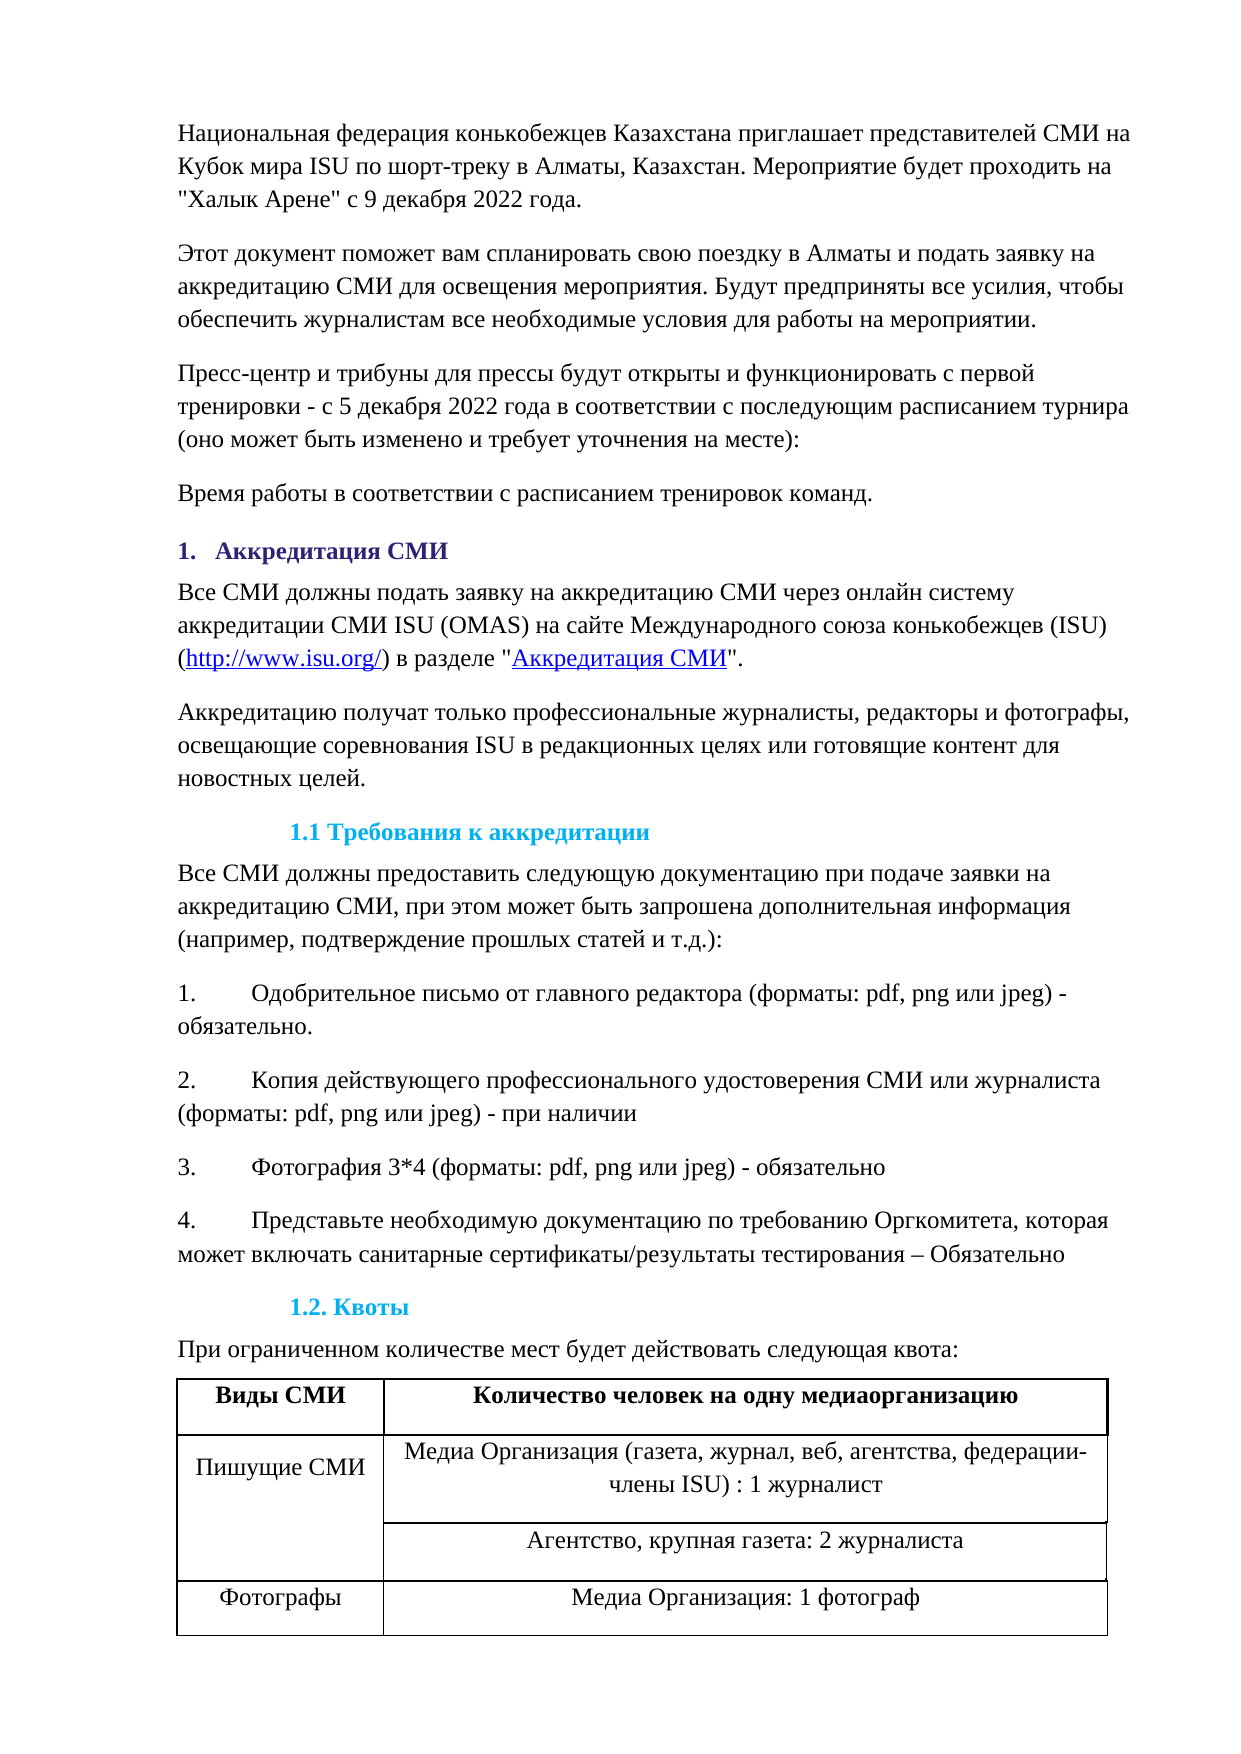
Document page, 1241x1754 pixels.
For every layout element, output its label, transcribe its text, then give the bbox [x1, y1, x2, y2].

table_cell Пишущие СМИ [178, 1436, 383, 1522]
text 3. Фотография 3*4 (форматы: pdf, png или jpeg) - обязательно [177, 1152, 1152, 1181]
table_cell Агентство, крупная газета: 2 журналиста [384, 1524, 1106, 1579]
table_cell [384, 1582, 1107, 1635]
subtitle 1.1 Требования к аккредитации [289, 817, 1152, 846]
text Национальная федерация конькобежцев Казахстана приглашает представителей СМИ на Кубок мира ISU по шорт-треку в Алматы, Казахстан. Мероприятие будет проходить на "Халык Арене" с 9 декабря 2022 года. [177, 118, 1152, 213]
text Аккредитацию получат только профессиональные журналисты, редакторы и фотографы, освещающие соревнования ISU в редакционных целях или готовящие контент для новостных целей. [177, 697, 1152, 792]
subtitle 1.2. Квоты [289, 1292, 1152, 1321]
text Время работы в соответствии с расписанием тренировок команд. [177, 478, 1152, 507]
table_header Количество человек на одну медиаорганизацию [385, 1380, 1106, 1434]
text 4. Представьте необходимую документацию по требованию Оргкомитета, которая может включать санитарные сертификаты/результаты тестирования – Обязательно [177, 1206, 1152, 1267]
text Все СМИ должны подать заявку на аккредитацию СМИ через онлайн систему аккредитации СМИ ISU (OMAS) на сайте Международного союза конькобежцев (ISU) (http://www.isu.org/) в разделе "Аккредитация СМИ". [177, 577, 1152, 672]
text Все СМИ должны предоставить следующую документацию при подаче заявки на аккредитацию СМИ, при этом может быть запрошена дополнительная информация (например, подтверждение прошлых статей и т.д.): [177, 858, 1152, 953]
text Этот документ поможет вам спланировать свою поездку в Алматы и подать заявку на аккредитацию СМИ для освещения мероприятия. Будут предприняты все усилия, чтобы обеспечить журналистам все необходимые условия для работы на мероприятии. [177, 238, 1152, 333]
text Пресс-центр и трибуны для прессы будут открыты и функционировать с первой тренировки - с 5 декабря 2022 года в соответствии с последующим расписанием турнира (оно может быть изменено и требует уточнения на месте): [177, 358, 1152, 453]
table_cell Медиа Организация (газета, журнал, веб, агентства, федерации-члены ISU) : 1 журналист [384, 1436, 1107, 1522]
text 1. Одобрительное письмо от главного редактора (форматы: pdf, png или jpeg) - обязательно. [177, 978, 1152, 1040]
table_cell Фотографы [178, 1582, 383, 1635]
text При ограниченном количестве мест будет действовать следующая квота: [177, 1334, 1152, 1362]
subtitle Аккредитация СМИ [177, 536, 1152, 564]
text 2. Копия действующего профессионального удостоверения СМИ или журналиста (форматы: pdf, png или jpeg) - при наличии [177, 1065, 1152, 1127]
table_header Виды СМИ [178, 1380, 383, 1434]
table_cell [178, 1522, 383, 1579]
